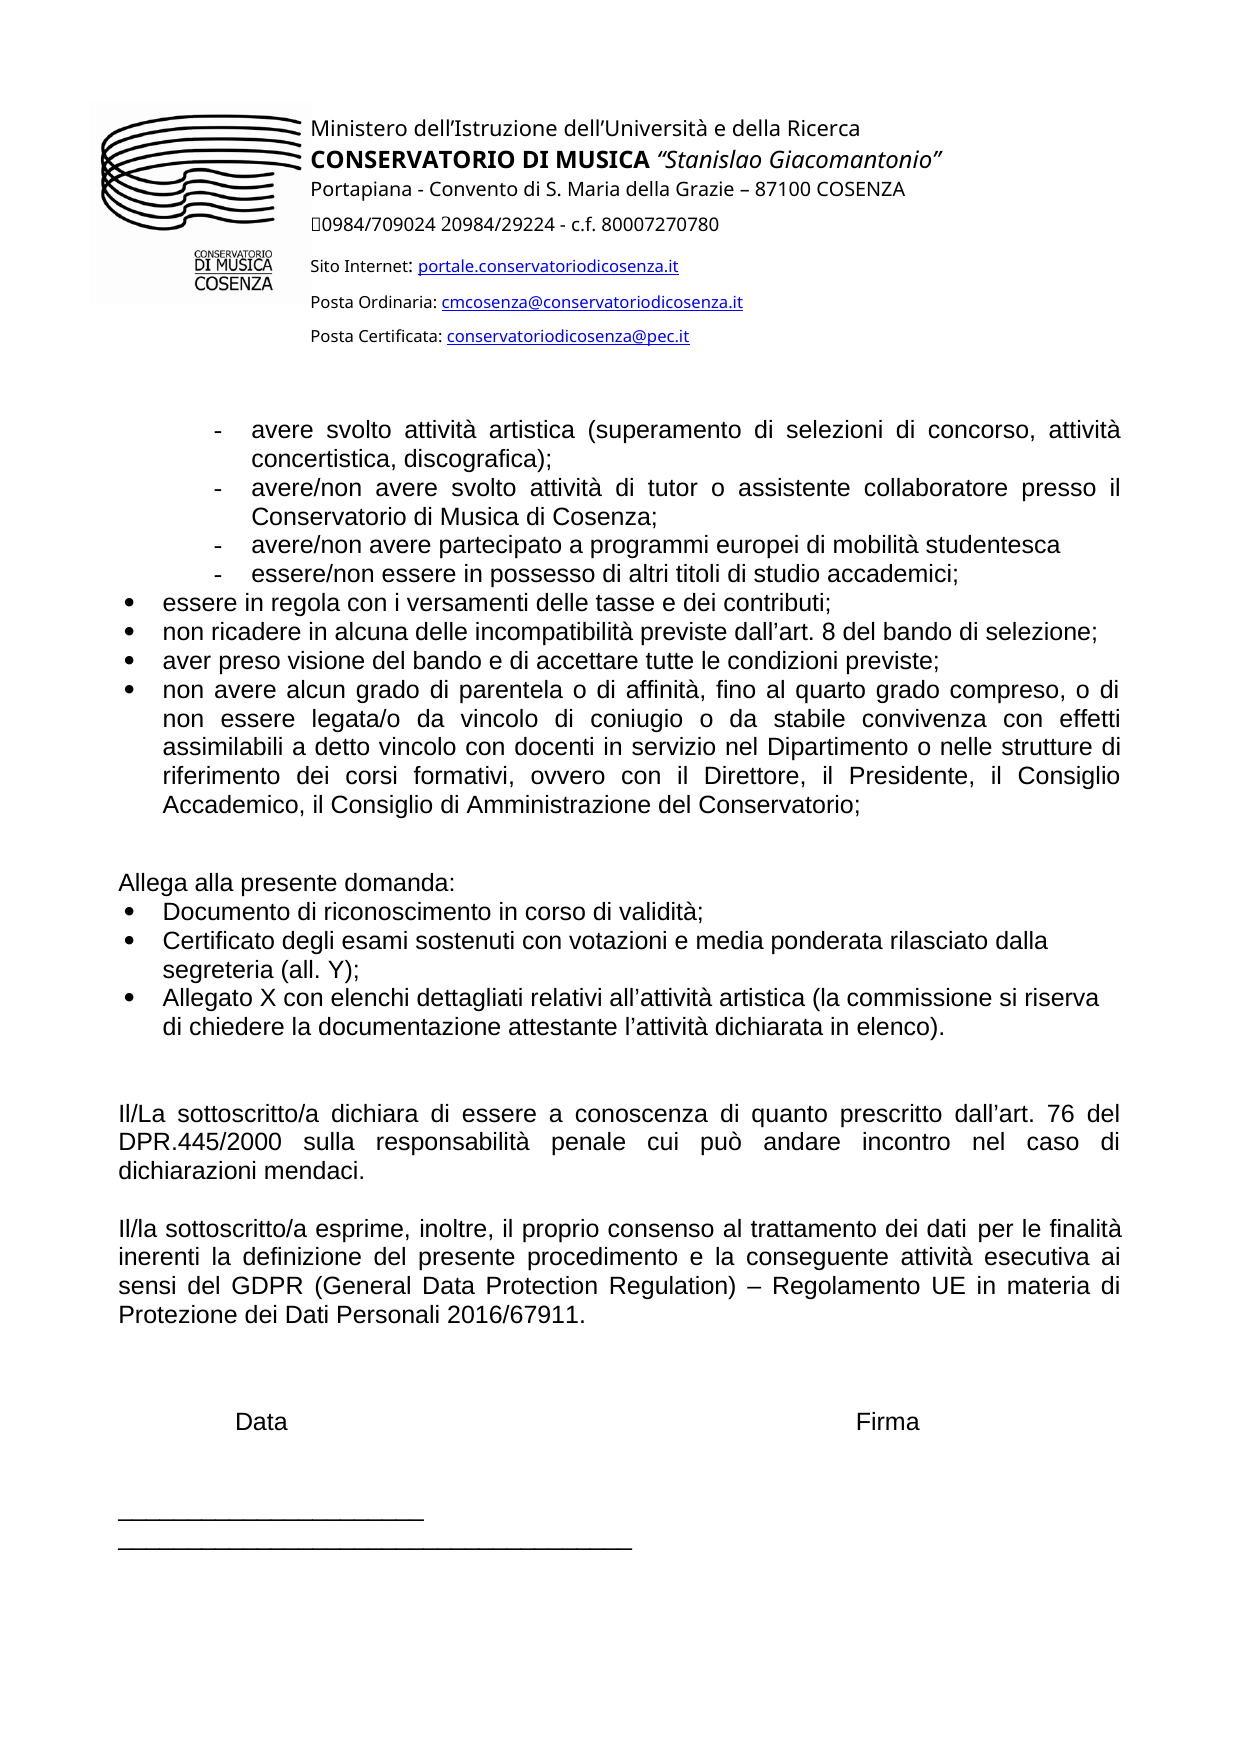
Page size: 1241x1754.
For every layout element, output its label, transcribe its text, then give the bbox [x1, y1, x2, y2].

text Data Firma [118, 1407, 1122, 1436]
text Il/La sottoscritto/a dichiara di essere a conoscenza di quanto prescritto dall’art. 76 del DPR.445/2000 sulla responsabilità penale cui può andare incontro nel caso di dichiarazioni mendaci. [118, 1098, 1122, 1185]
list non ricadere in alcuna delle incompatibilità previste dall’art. 8 del bando di selezione; [125, 617, 1122, 646]
list Certificato degli esami sostenuti con votazioni e media ponderata rilasciato dalla segreteria (all. Y); [125, 926, 1122, 983]
picture [91, 102, 312, 304]
list Allegato X con elenchi dettagliati relativi all’attività artistica (la commissione si riserva di chiedere la documentazione attestante l’attività dichiarata in elenco). [125, 983, 1122, 1041]
list essere in regola con i versamenti delle tasse e dei contributi; [125, 588, 1122, 617]
list aver preso visione del bando e di accettare tutte le condizioni previste; [125, 646, 1122, 675]
text Il/la sottoscritto/a esprime, inoltre, il proprio consenso al trattamento dei dati per le finalità inerenti la definizione del presente procedimento e la conseguente attività esecutiva ai sensi del GDPR (General Data Protection Regulation) – Regolamento UE in materia di Protezione dei Dati Personali 2016/67911. [118, 1213, 1122, 1328]
list essere/non essere in possesso di altri titoli di studio accademici; [213, 559, 1122, 588]
text ______________________ _____________________________________ [118, 1493, 1122, 1551]
text Allega alla presente domanda: [118, 868, 1122, 897]
list avere svolto attività artistica (superamento di selezioni di concorso, attività concertistica, discografica); [213, 415, 1122, 473]
list avere/non avere partecipato a programmi europei di mobilità studentesca [213, 531, 1122, 559]
list non avere alcun grado di parentela o di affinità, fino al quarto grado compreso, o di non essere legata/o da vincolo di coniugio o da stabile convivenza con effetti assimilabili a detto vincolo con docenti in servizio nel Dipartimento o nelle strutture di riferimento dei corsi formativi, ovvero con il Direttore, il Presidente, il Consiglio Accademico, il Consiglio di Amministrazione del Conservatorio; [125, 675, 1122, 819]
list Documento di riconoscimento in corso di validità; [125, 897, 1122, 926]
list avere/non avere svolto attività di tutor o assistente collaboratore presso il Conservatorio di Musica di Cosenza; [213, 473, 1122, 531]
